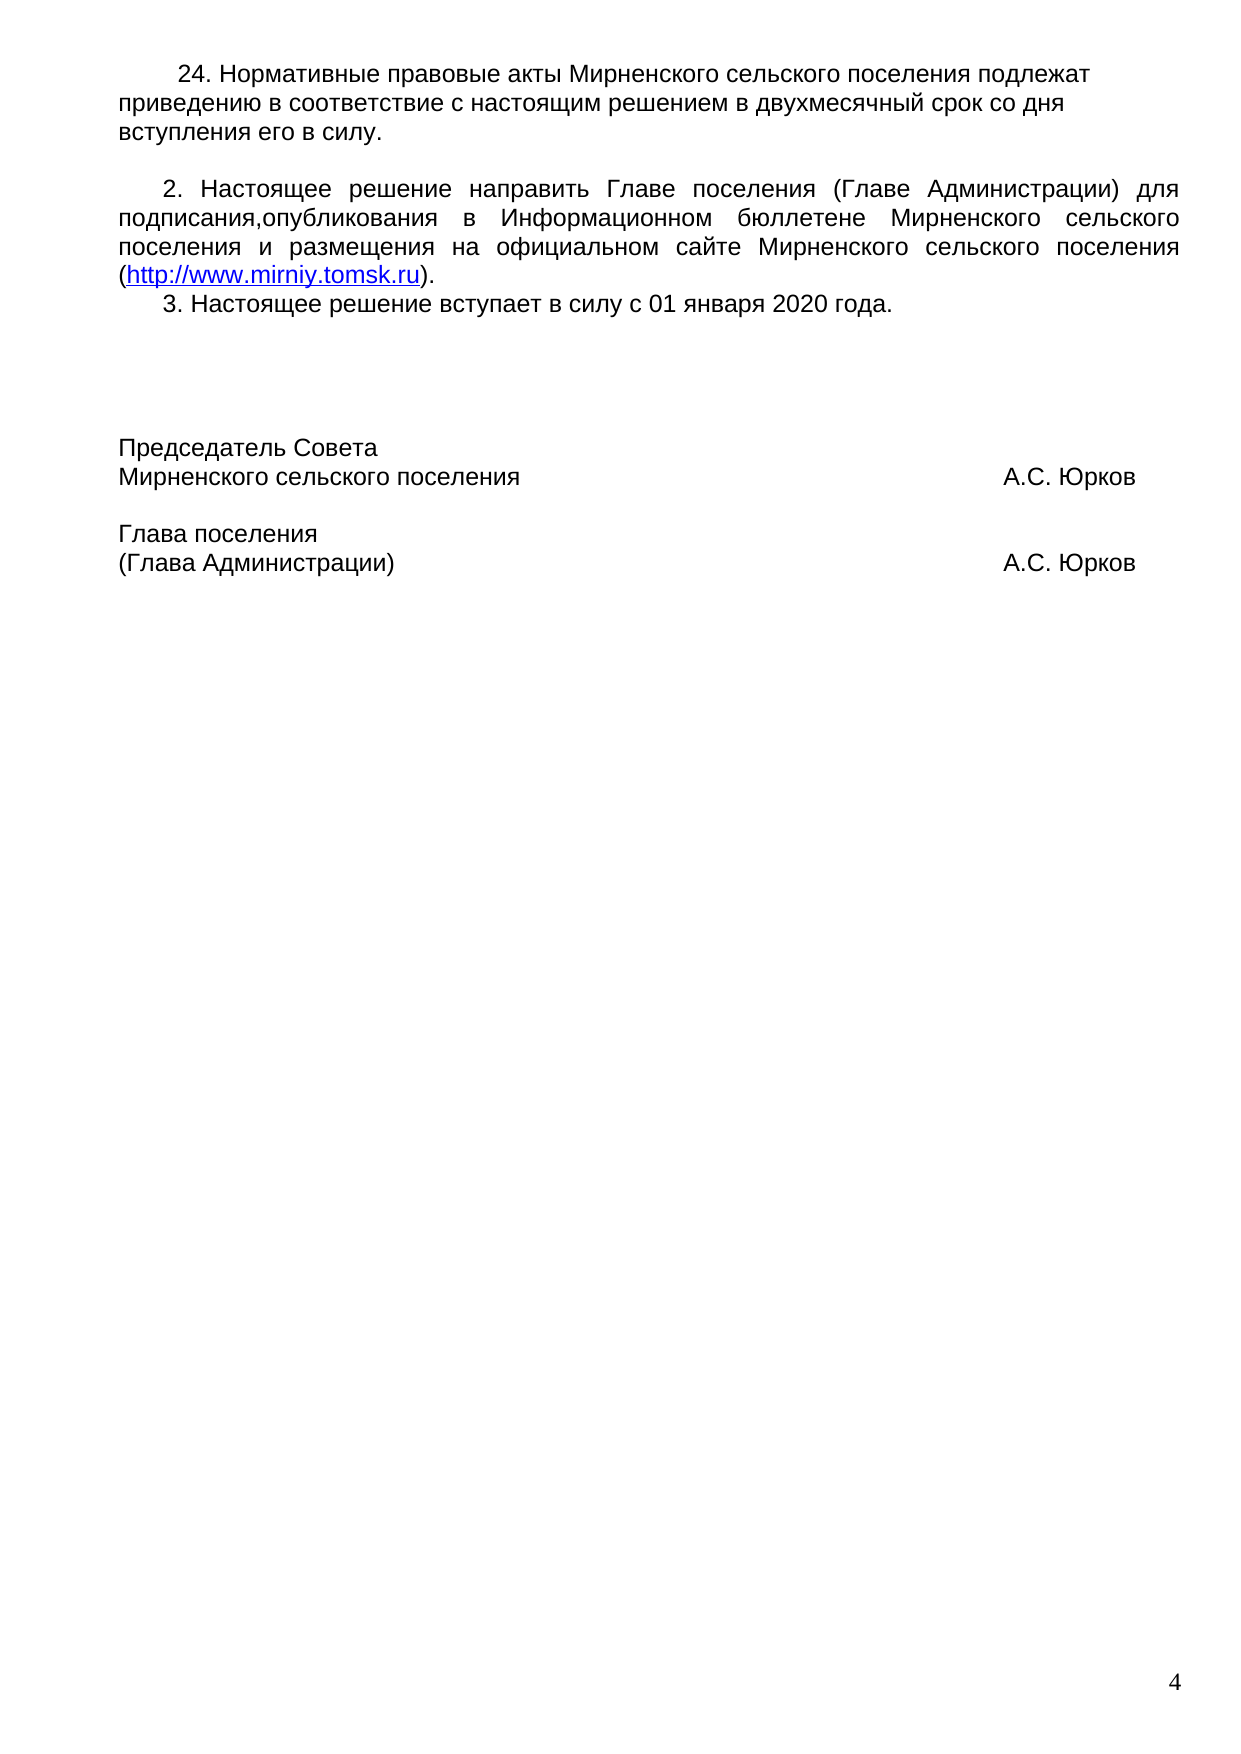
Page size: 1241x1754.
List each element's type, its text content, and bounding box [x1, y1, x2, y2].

text (Глава Администрации) А.С. Юрков [118, 548, 1181, 577]
text Мирненского сельского поселения А.С. Юрков [118, 462, 1181, 490]
text 2. Настоящее решение направить Главе поселения (Главе Администрации) для подписания,опубликования в Информационном бюллетене Мирненского сельского поселения и размещения на официальном сайте Мирненского сельского поселения (http://www.mirniy.tomsk.ru). [118, 174, 1181, 289]
text 3. Настоящее решение вступает в силу с 01 января 2020 года. [118, 289, 1181, 318]
text Глава поселения [118, 519, 1181, 548]
text 24. Нормативные правовые акты Мирненского сельского поселения подлежат приведению в соответствие с настоящим решением в двухмесячный срок со дня вступления его в силу. [118, 59, 1181, 145]
text Председатель Совета [118, 433, 1181, 462]
